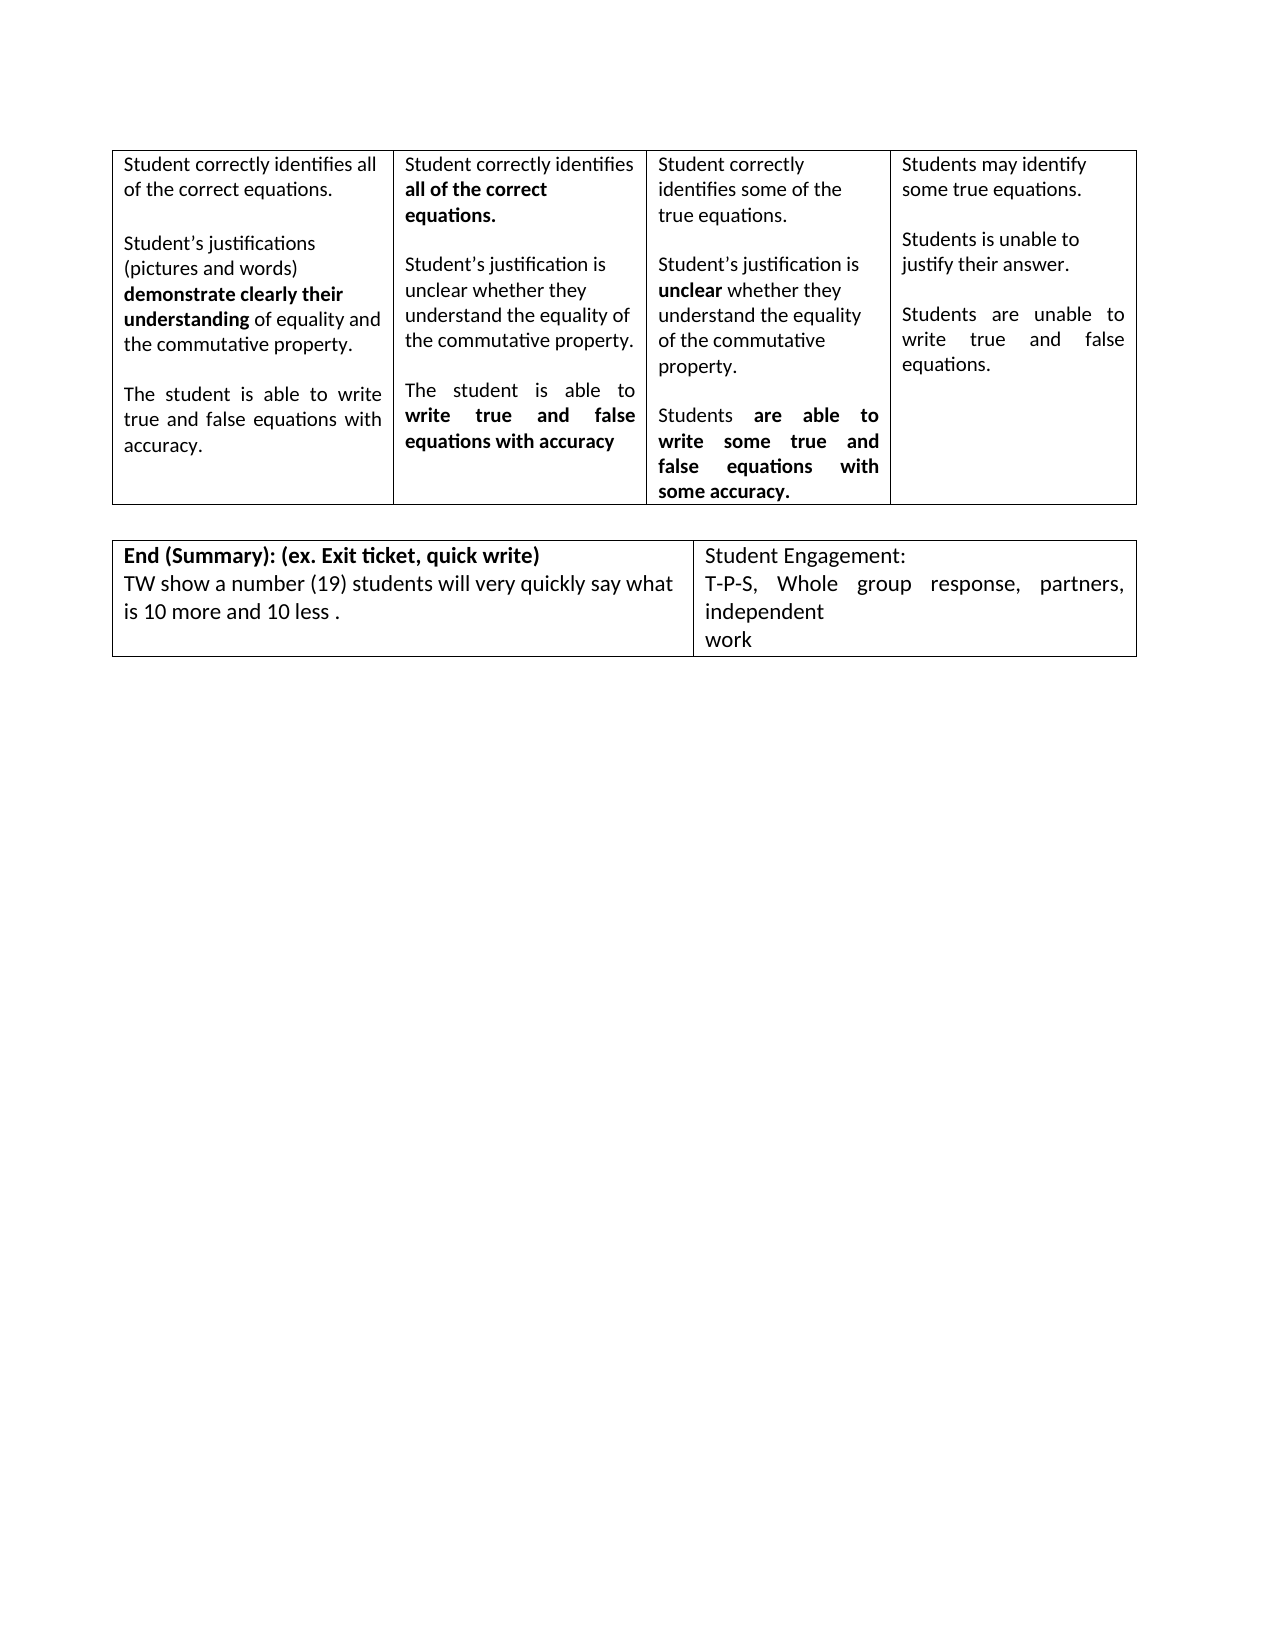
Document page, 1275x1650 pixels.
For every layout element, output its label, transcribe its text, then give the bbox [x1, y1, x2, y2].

table_header Student Engagement: T-P-S, Whole group response, partners, independent work [694, 541, 1136, 656]
table_header End (Summary): (ex. Exit ticket, quick write) TW show a number (19) students will very quickly say what is 10 more and 10 less . [113, 541, 693, 656]
table_cell Student correctly identifies some of the true equations. Student’s justification is unclear whether they understand the equality of the commutative property. Students are able to write some true and false equations with some accuracy. [647, 151, 890, 504]
table_cell Student correctly identifies all of the correct equations. Student’s justification is unclear whether they understand the equality of the commutative property. The student is able to write true and false equations with accuracy [394, 151, 646, 504]
table_cell Student correctly identifies all of the correct equations. Student’s justifications (pictures and words) demonstrate clearly their understanding of equality and the commutative property. The student is able to write true and false equations with accuracy. [113, 151, 393, 504]
table_cell Students may identify some true equations. Students is unable to justify their answer. Students are unable to write true and false equations. [891, 151, 1136, 504]
